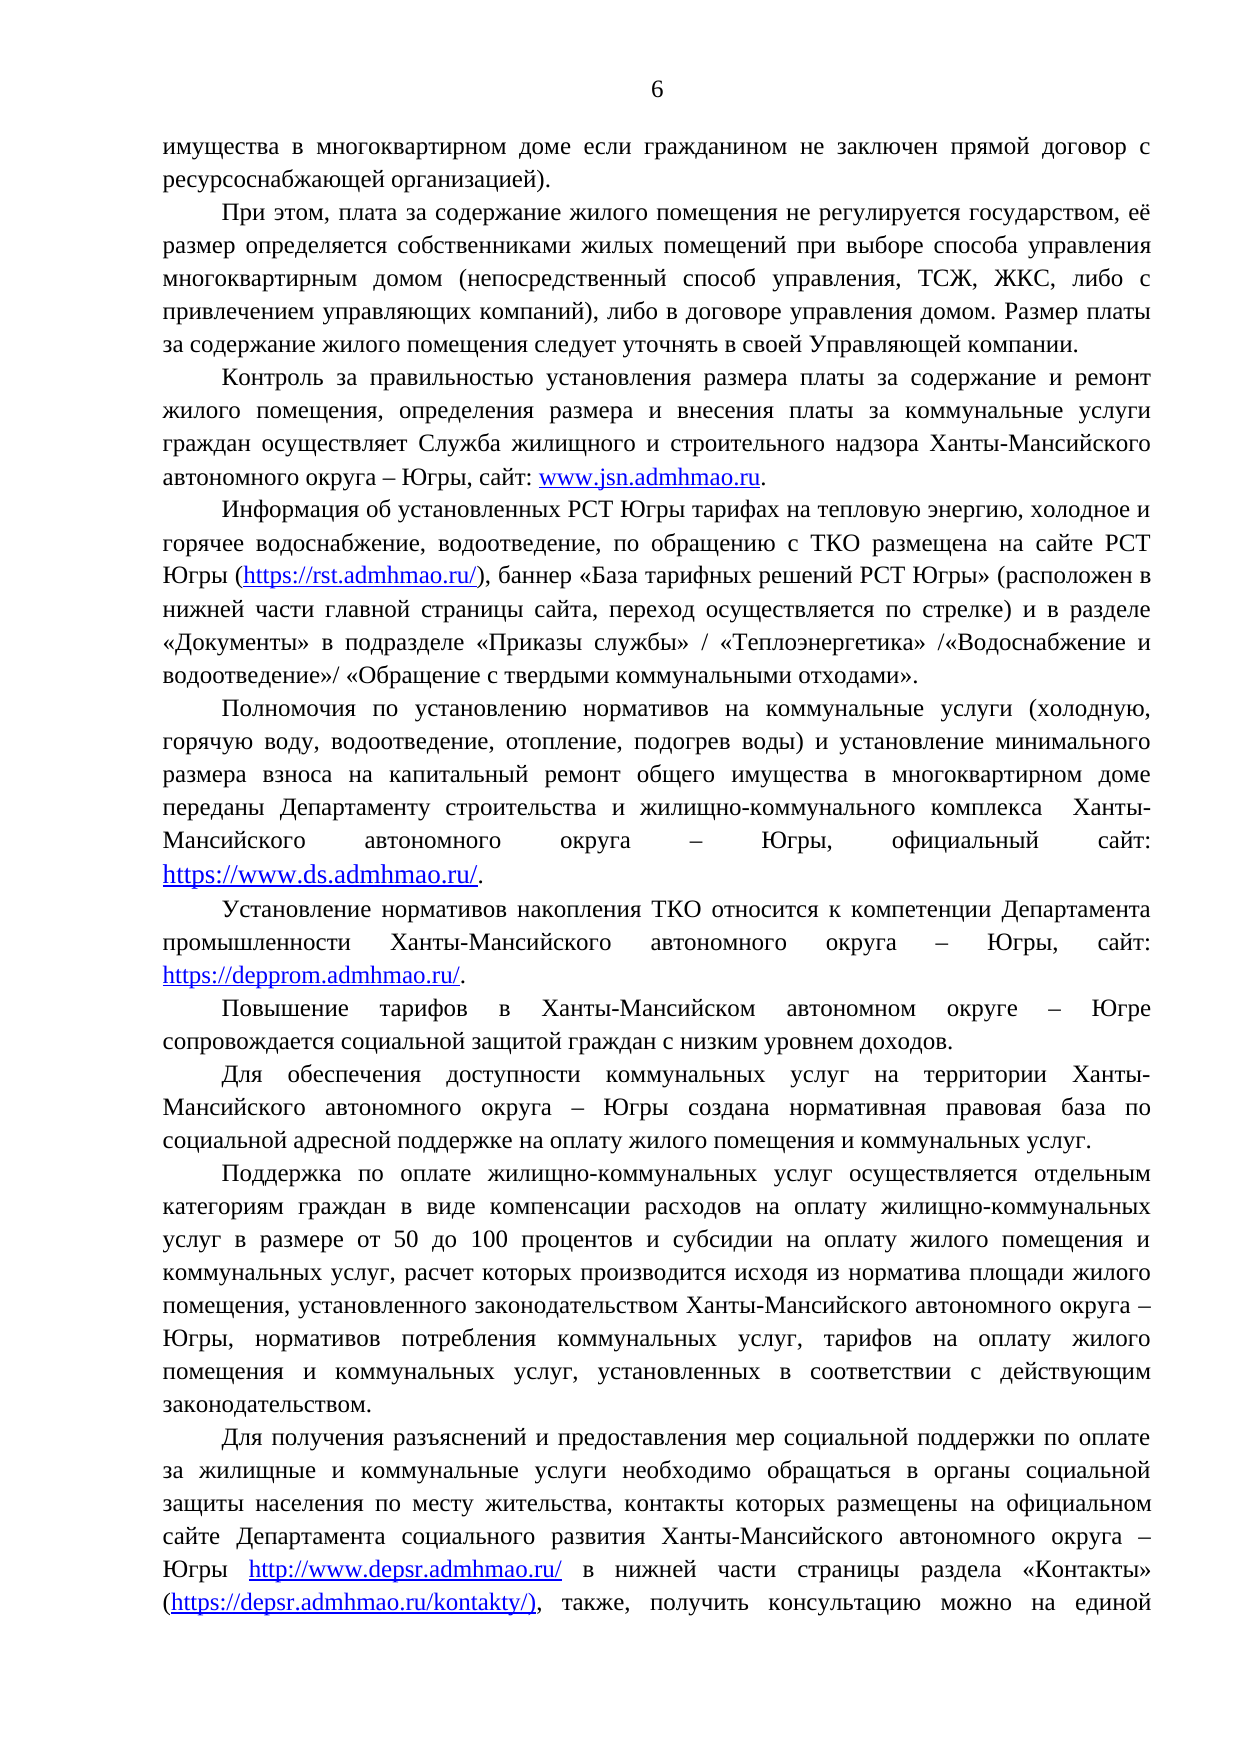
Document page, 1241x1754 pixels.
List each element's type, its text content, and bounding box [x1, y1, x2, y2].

text Установление нормативов накопления ТКО относится к компетенции Департамента промышленности Ханты-Мансийского автономного округа – Югры, сайт: https://depprom.admhmao.ru/. [162, 894, 1152, 989]
text Полномочия по установлению нормативов на коммунальные услуги (холодную, горячую воду, водоотведение, отопление, подогрев воды) и установление минимального размера взноса на капитальный ремонт общего имущества в многоквартирном доме переданы Департаменту строительства и жилищно-коммунального комплекса Ханты-Мансийского автономного округа – Югры, официальный сайт: https://www.ds.admhmao.ru/. [162, 693, 1152, 889]
text При этом, плата за содержание жилого помещения не регулируется государством, её размер определяется собственниками жилых помещений при выборе способа управления многоквартирным домом (непосредственный способ управления, ТСЖ, ЖКС, либо с привлечением управляющих компаний), либо в договоре управления домом. Размер платы за содержание жилого помещения следует уточнять в своей Управляющей компании. [162, 197, 1152, 358]
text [162, 1422, 1152, 1616]
text Контроль за правильностью установления размера платы за содержание и ремонт жилого помещения, определения размера и внесения платы за коммунальные услуги граждан осуществляет Служба жилищного и строительного надзора Ханты-Мансийского автономного округа – Югры, сайт: www.jsn.admhmao.ru. [162, 362, 1152, 490]
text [162, 131, 1152, 193]
text Повышение тарифов в Ханты-Мансийском автономном округе – Югре сопровождается социальной защитой граждан с низким уровнем доходов. [162, 993, 1152, 1055]
text Поддержка по оплате жилищно-коммунальных услуг осуществляется отдельным категориям граждан в виде компенсации расходов на оплату жилищно-коммунальных услуг в размере от 50 до 100 процентов и субсидии на оплату жилого помещения и коммунальных услуг, расчет которых производится исходя из норматива площади жилого помещения, установленного законодательством Ханты-Мансийского автономного округа – Югры, нормативов потребления коммунальных услуг, тарифов на оплату жилого помещения и коммунальных услуг, установленных в соответствии с действующим законодательством. [162, 1158, 1152, 1418]
text Информация об установленных РСТ Югры тарифах на тепловую энергию, холодное и горячее водоснабжение, водоотведение, по обращению с ТКО размещена на сайте РСТ Югры (https://rst.admhmao.ru/), баннер «База тарифных решений РСТ Югры» (расположен в нижней части главной страницы сайта, переход осуществляется по стрелке) и в разделе «Документы» в подразделе «Приказы службы» / «Теплоэнергетика» /«Водоснабжение и водоотведение»/ «Обращение с твердыми коммунальными отходами». [162, 494, 1152, 688]
text Для обеспечения доступности коммунальных услуг на территории Ханты-Мансийского автономного округа – Югры создана нормативная правовая база по социальной адресной поддержке на оплату жилого помещения и коммунальных услуг. [162, 1059, 1152, 1154]
